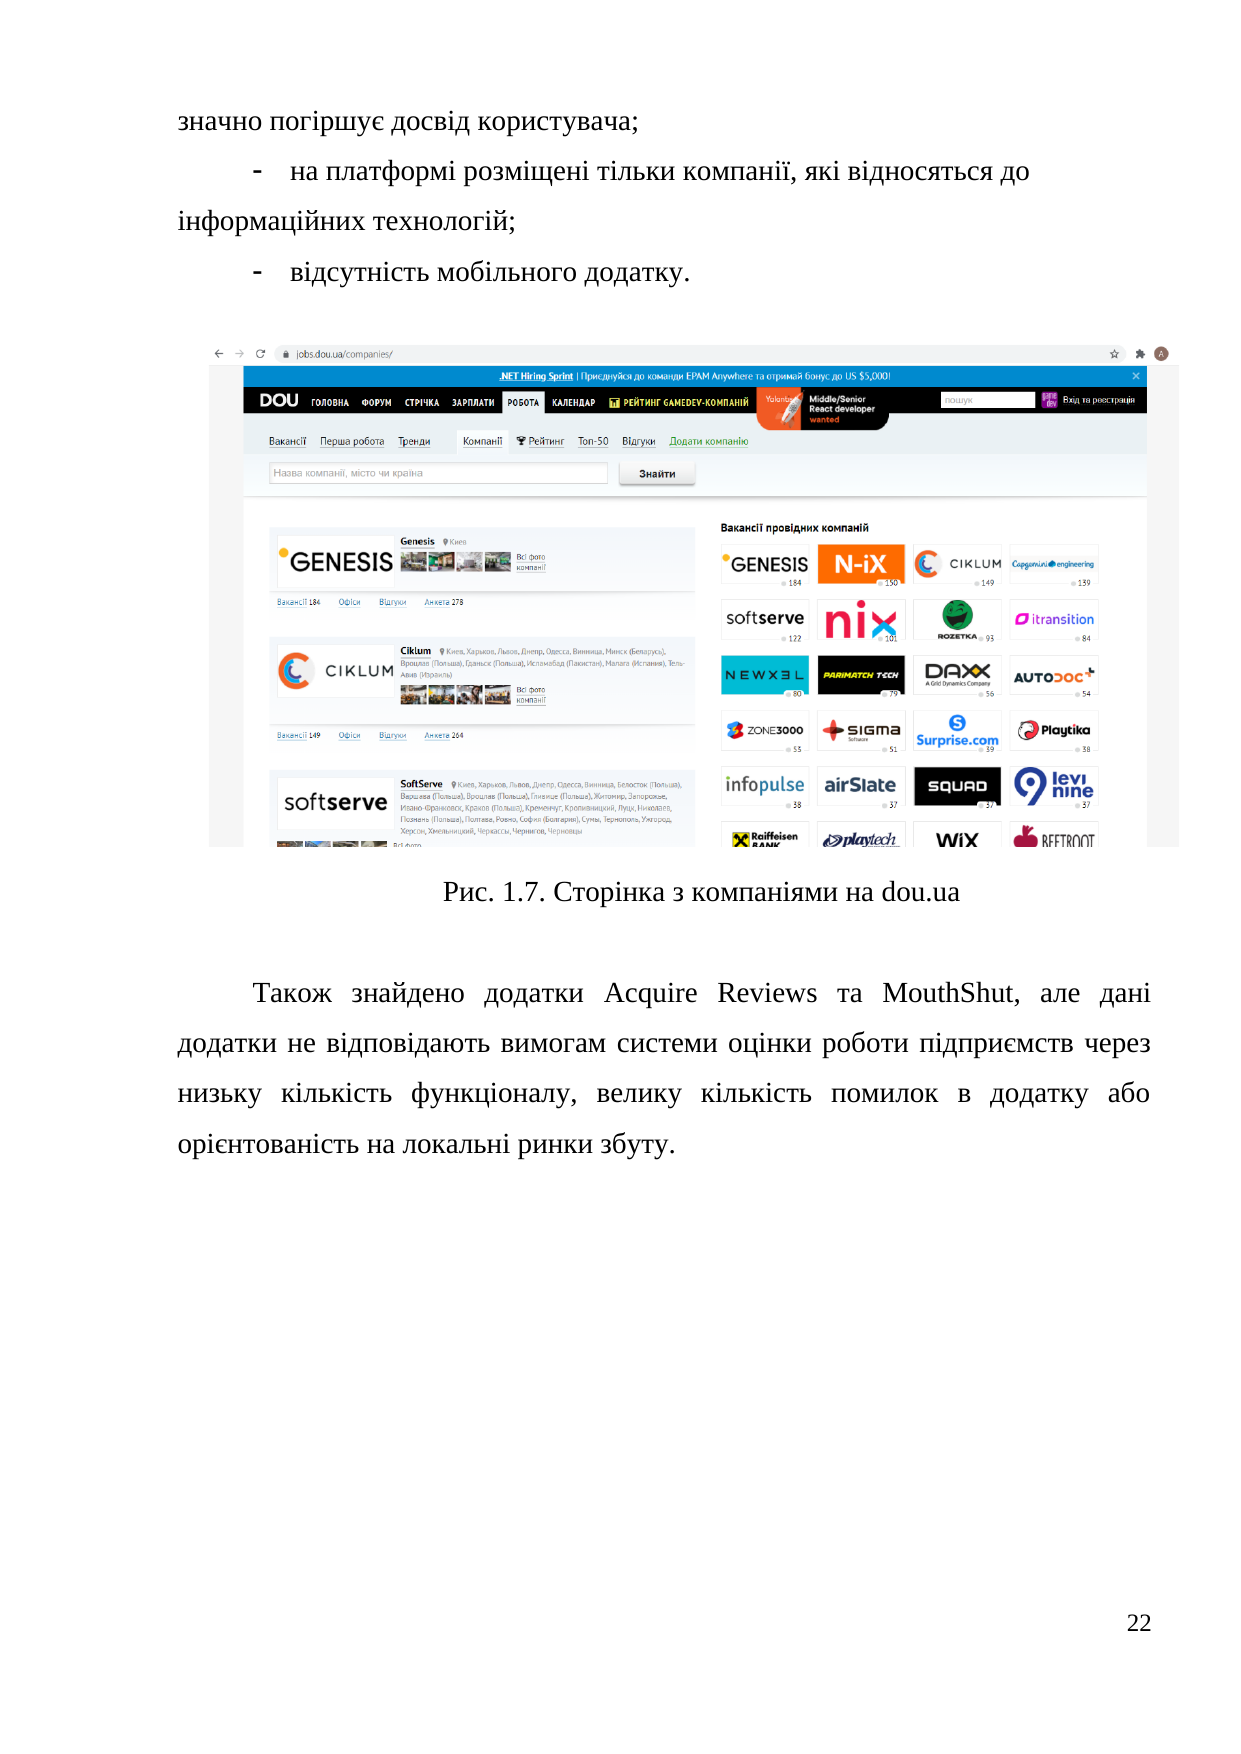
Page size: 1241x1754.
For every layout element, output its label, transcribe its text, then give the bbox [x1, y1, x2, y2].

text інформаційних технологій; [177, 203, 1152, 237]
text значно погіршує досвід користувача; [177, 103, 1152, 136]
picture [207, 342, 1178, 846]
list на платформі розміщені тільки компанії, які відносяться до [252, 153, 1152, 187]
text Також знайдено додатки Acquire Reviews та MouthShut, але дані додатки не відповідають вимогам системи оцінки роботи підприємств через низьку кількість функціоналу, велику кількість помилок в додатку або орієнтованість на локальні ринки збуту. [177, 975, 1152, 1159]
list відсутність мобільного додатку. [252, 254, 1152, 287]
